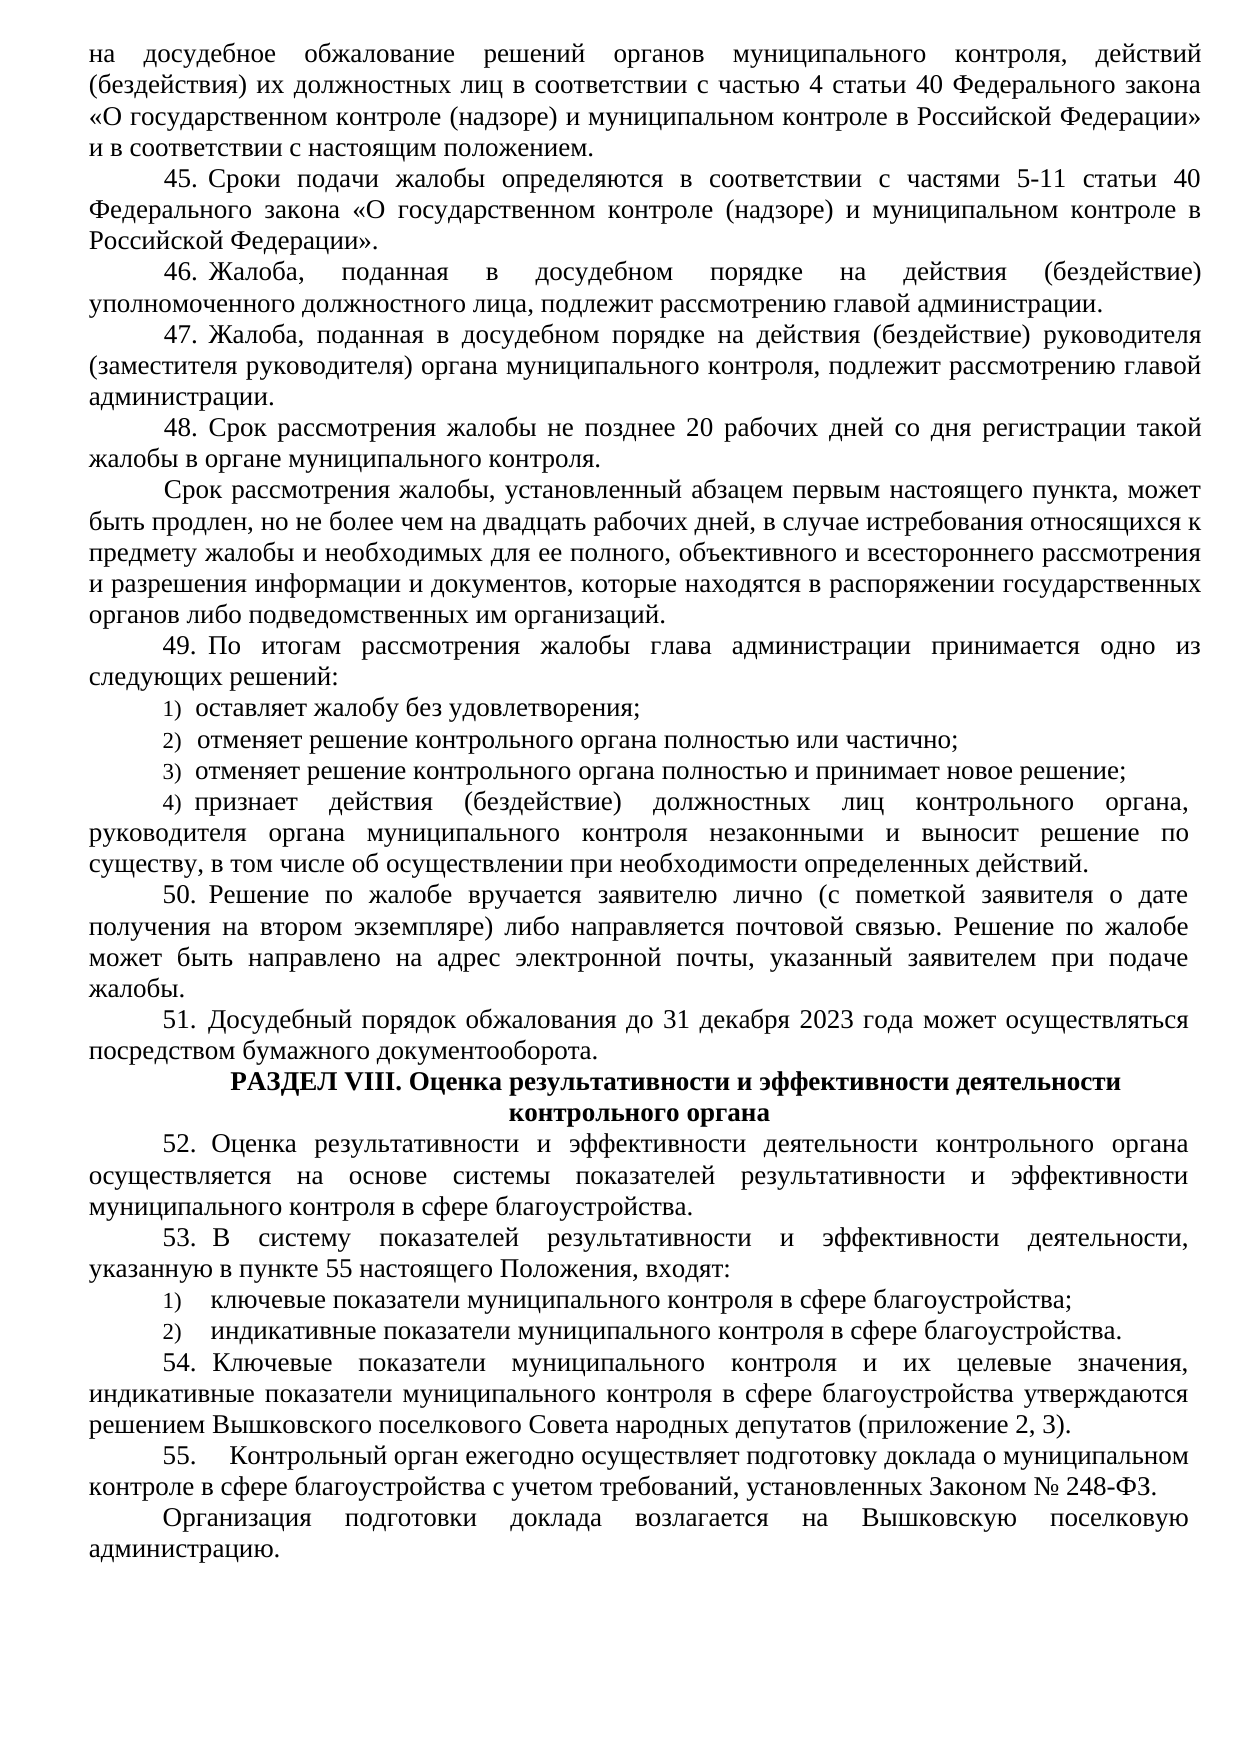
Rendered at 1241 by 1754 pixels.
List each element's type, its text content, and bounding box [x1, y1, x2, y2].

list Досудебный порядок обжалования до 31 декабря 2023 года может осуществляться посредством бумажного документооборота. [89, 1003, 1190, 1065]
list отменяет решение контрольного органа полностью или частично; [89, 723, 1190, 754]
list Жалоба, поданная в досудебном порядке на действия (бездействие) уполномоченного должностного лица, подлежит рассмотрению главой администрации. [89, 256, 1203, 318]
list Срок рассмотрения жалобы не позднее 20 рабочих дней со дня регистрации такой жалобы в органе муниципального контроля. [89, 411, 1203, 473]
list индикативные показатели муниципального контроля в сфере благоустройства. [89, 1314, 1190, 1346]
list признает действия (бездействие) должностных лиц контрольного органа, руководителя органа муниципального контроля незаконными и выносит решение по существу, в том числе об осуществлении при необходимости определенных действий. [89, 785, 1190, 878]
list По итогам рассмотрения жалобы глава администрации принимается одно из следующих решений: [89, 629, 1203, 692]
list ключевые показатели муниципального контроля в сфере благоустройства; [89, 1283, 1190, 1314]
list оставляет жалобу без удовлетворения; [89, 692, 1190, 723]
list Контрольный орган ежегодно осуществляет подготовку доклада о муниципальном контроле в сфере благоустройства с учетом требований, установленных Законом № 248-ФЗ. [89, 1439, 1190, 1501]
list В систему показателей результативности и эффективности деятельности, указанную в пункте 55 настоящего Положения, входят: [89, 1221, 1190, 1283]
list Оценка результативности и эффективности деятельности контрольного органа осуществляется на основе системы показателей результативности и эффективности муниципального контроля в сфере благоустройства. [89, 1128, 1190, 1221]
list Жалоба, поданная в досудебном порядке на действия (бездействие) руководителя (заместителя руководителя) органа муниципального контроля, подлежит рассмотрению главой администрации. [89, 318, 1203, 411]
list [89, 37, 1203, 162]
text Срок рассмотрения жалобы, установленный абзацем первым настоящего пункта, может быть продлен, но не более чем на двадцать рабочих дней, в случае истребования относящихся к предмету жалобы и необходимых для ее полного, объективного и всестороннего рассмотрения и разрешения информации и документов, которые находятся в распоряжении государственных органов либо подведомственных им организаций. [89, 473, 1203, 629]
list Решение по жалобе вручается заявителю лично (с пометкой заявителя о дате получения на втором экземпляре) либо направляется почтовой связью. Решение по жалобе может быть направлено на адрес электронной почты, указанный заявителем при подаче жалобы. [89, 878, 1190, 1003]
list Сроки подачи жалобы определяются в соответствии с частями 5-11 статьи 40 Федерального закона «О государственном контроле (надзоре) и муниципальном контроле в Российской Федерации». [89, 162, 1203, 256]
text Организация подготовки доклада возлагается на Вышковскую поселковую администрацию. [89, 1501, 1190, 1564]
list отменяет решение контрольного органа полностью и принимает новое решение; [89, 754, 1190, 785]
text РАЗДЕЛ VIII. Оценка результативности и эффективности деятельности контрольного органа [89, 1065, 1190, 1128]
list Ключевые показатели муниципального контроля и их целевые значения, индикативные показатели муниципального контроля в сфере благоустройства утверждаются решением Вышковского поселкового Совета народных депутатов (приложение 2, 3). [89, 1346, 1190, 1439]
